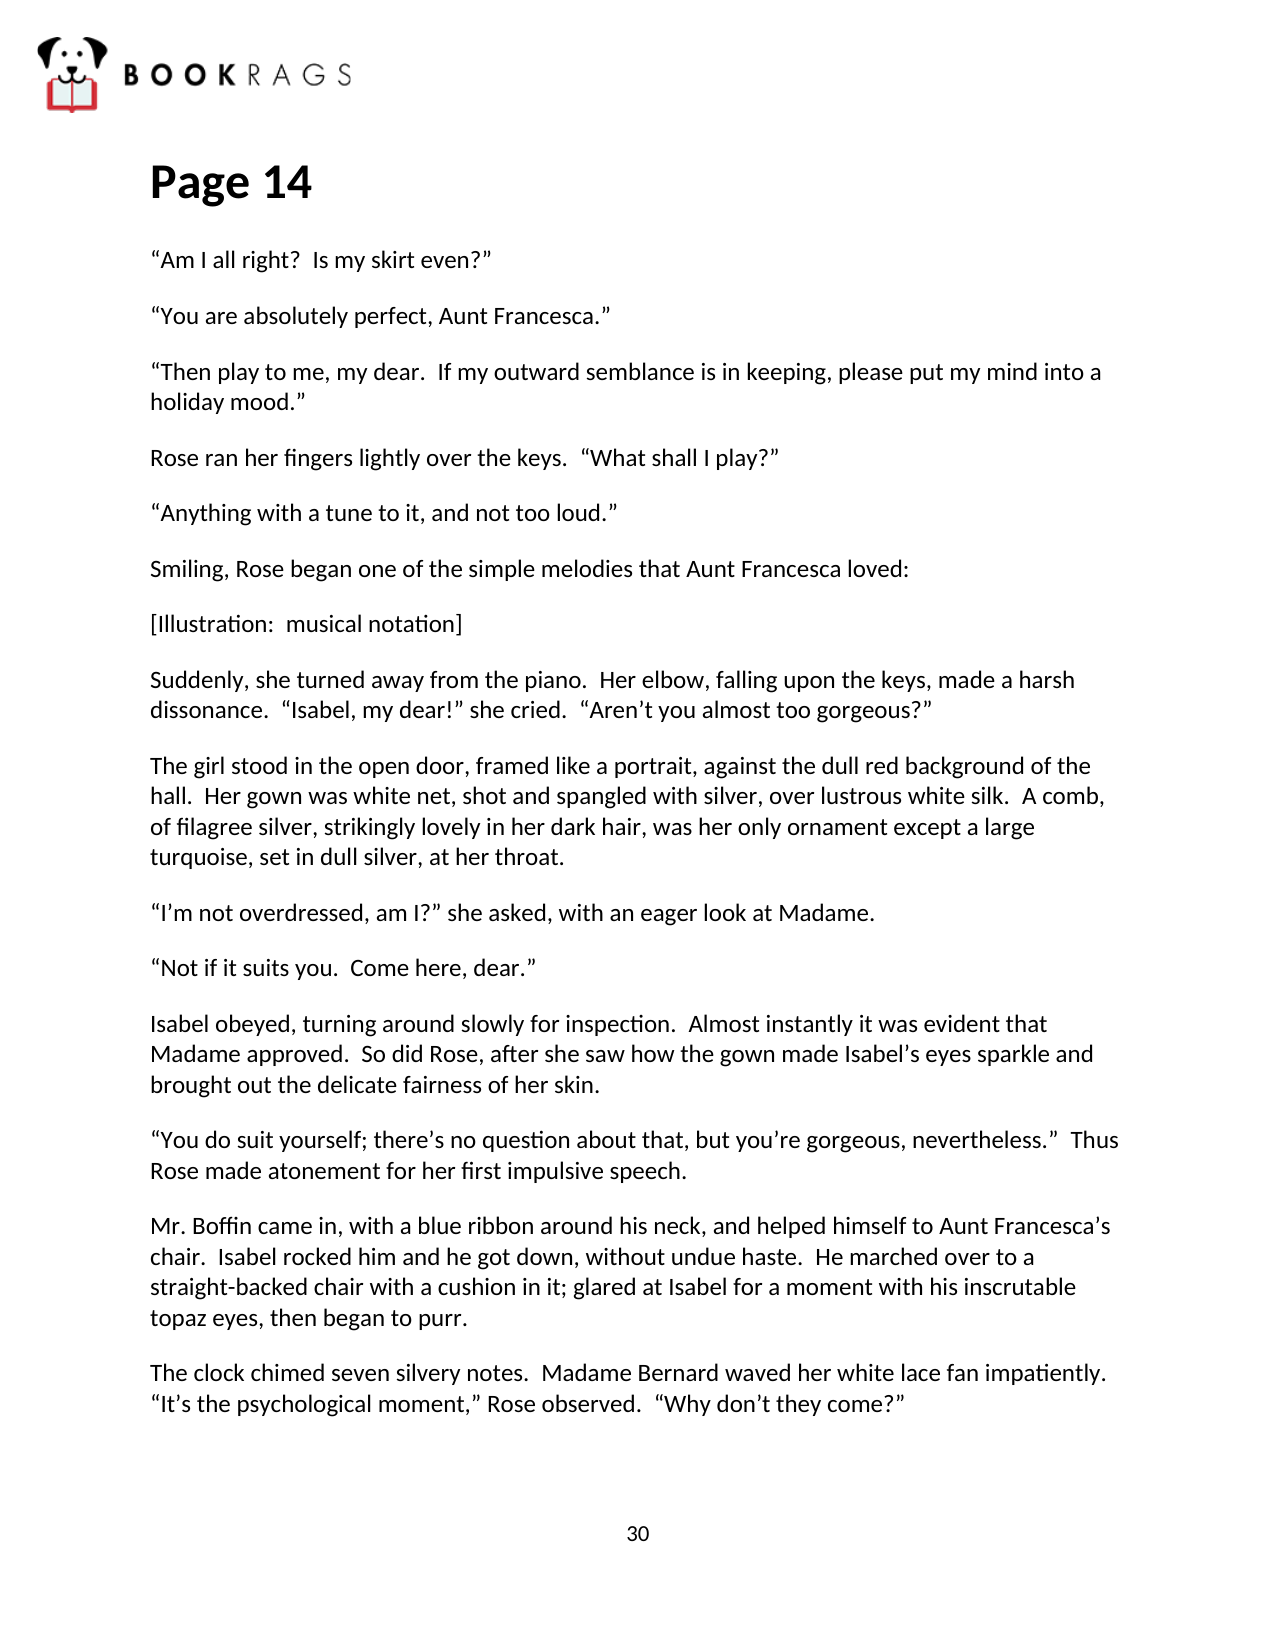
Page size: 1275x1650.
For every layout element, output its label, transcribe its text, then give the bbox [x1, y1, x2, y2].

text “Anything with a tune to it, and not too loud.” [150, 497, 1125, 528]
text The girl stood in the open door, framed like a portrait, against the dull red background of the hall. Her gown was white net, shot and spangled with silver, over lustrous white silk. A comb, of filagree silver, strikingly lovely in her dark hair, was her only ornament except a large turquoise, set in dull silver, at her throat. [150, 750, 1125, 872]
picture [37, 37, 351, 113]
text “You do suit yourself; there’s no question about that, but you’re gorgeous, nevertheless.” Thus Rose made atonement for her first impulsive speech. [150, 1124, 1125, 1186]
text The clock chimed seven silvery notes. Madame Bernard waved her white lace fan impatiently. “It’s the psychological moment,” Rose observed. “Why don’t they come?” [150, 1358, 1125, 1419]
text “Then play to me, my dear. If my outward semblance is in keeping, please put my mind into a holiday mood.” [150, 356, 1125, 417]
text Mr. Boffin came in, with a blue ribbon around his neck, and helped himself to Aunt Francesca’s chair. Isabel rocked him and he got down, without undue haste. He marched over to a straight-backed chair with a cushion in it; glared at Isabel for a moment with his inscrutable topaz eyes, then began to purr. [150, 1211, 1125, 1333]
text Page 14 [150, 150, 1125, 211]
text Rose ran her fingers lightly over the keys. “What shall I play?” [150, 442, 1125, 472]
text Isabel obeyed, turning around slowly for inspection. Almost instantly it was evident that Madame approved. So did Rose, after she saw how the gown made Isabel’s eyes sparkle and brought out the delicate fairness of her skin. [150, 1008, 1125, 1099]
text “Not if it suits you. Come here, dear.” [150, 952, 1125, 983]
text “I’m not overdressed, am I?” she asked, with an eager look at Madame. [150, 897, 1125, 927]
text Smiling, Rose began one of the simple melodies that Aunt Francesca loved: [150, 553, 1125, 583]
text [Illustration: musical notation] [150, 608, 1125, 639]
text “Am I all right? Is my skirt even?” [150, 244, 1125, 275]
text Suddenly, she turned away from the piano. Her elbow, falling upon the keys, made a harsh dissonance. “Isabel, my dear!” she cried. “Aren’t you almost too gorgeous?” [150, 664, 1125, 725]
text “You are absolutely perfect, Aunt Francesca.” [150, 300, 1125, 331]
